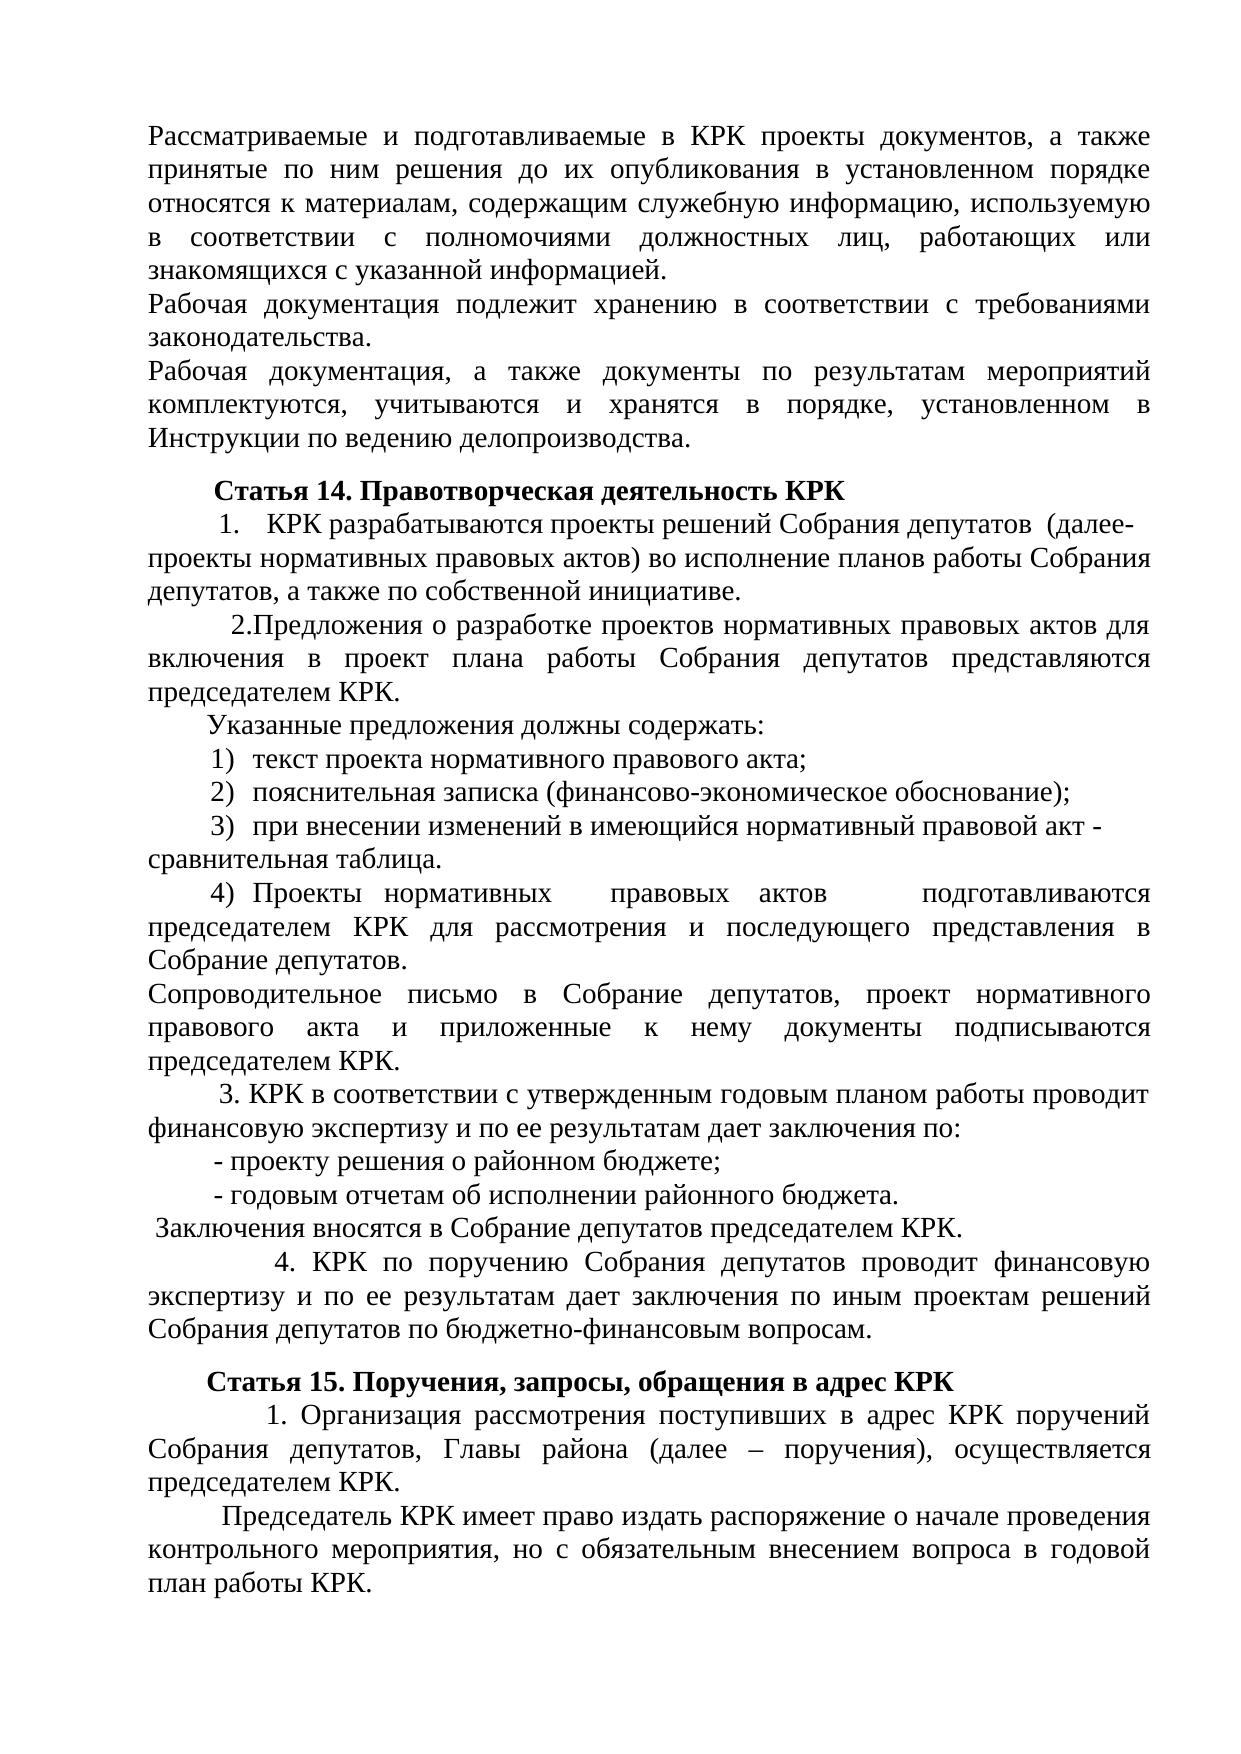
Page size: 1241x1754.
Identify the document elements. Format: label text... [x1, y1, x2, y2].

list КРК разрабатываются проекты решений Собрания депутатов (далее- [218, 506, 1152, 540]
text - проекту решения о районном бюджете; [148, 1143, 1152, 1177]
text проекты нормативных правовых актов) во исполнение планов работы Собрания депутатов, а также по собственной инициативе. [148, 540, 1152, 607]
text Статья 15. Поручения, запросы, обращения в адрес КРК [148, 1364, 1152, 1397]
text Указанные предложения должны содержать: [148, 707, 1152, 741]
list текст проекта нормативного правового акта; [210, 741, 1152, 774]
text Председатель КРК имеет право издать распоряжение о начале проведения контрольного мероприятия, но с обязательным внесением вопроса в годовой план работы КРК. [148, 1498, 1152, 1599]
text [148, 118, 1152, 286]
text 2.Предложения о разработке проектов нормативных правовых актов для включения в проект плана работы Собрания депутатов представляются председателем КРК. [148, 607, 1152, 707]
text Заключения вносятся в Собрание депутатов председателем КРК. [148, 1211, 1152, 1244]
text 1. Организация рассмотрения поступивших в адрес КРК поручений Собрания депутатов, Главы района (далее – поручения), осуществляется председателем КРК. [148, 1397, 1152, 1498]
text сравнительная таблица. [148, 842, 1152, 875]
text 4. КРК по поручению Собрания депутатов проводит финансовую экспертизу и по ее результатам дает заключения по иным проектам решений Собрания депутатов по бюджетно-финансовым вопросам. [148, 1244, 1152, 1345]
text 3. КРК в соответствии с утвержденным годовым планом работы проводит финансовую экспертизу и по ее результатам дает заключения по: [148, 1076, 1152, 1143]
text - годовым отчетам об исполнении районного бюджета. [148, 1177, 1152, 1211]
text председателем КРК для рассмотрения и последующего представления в Собрание депутатов. [148, 909, 1152, 976]
text Статья 14. Правотворческая деятельность КРК [148, 473, 1152, 506]
text Сопроводительное письмо в Собрание депутатов, проект нормативного правового акта и приложенные к нему документы подписываются председателем КРК. [148, 976, 1152, 1076]
list пояснительная записка (финансово-экономическое обоснование); [210, 774, 1152, 808]
list при внесении изменений в имеющийся нормативный правовой акт - [210, 808, 1152, 842]
list Проекты нормативных правовых актов подготавливаются [210, 875, 1152, 909]
text Рабочая документация подлежит хранению в соответствии с требованиями законодательства. Рабочая документация, а также документы по результатам мероприятий комплектуются, учитываются и хранятся в порядке, установленном в Инструкции по ведению делопроизводства. [148, 286, 1152, 453]
